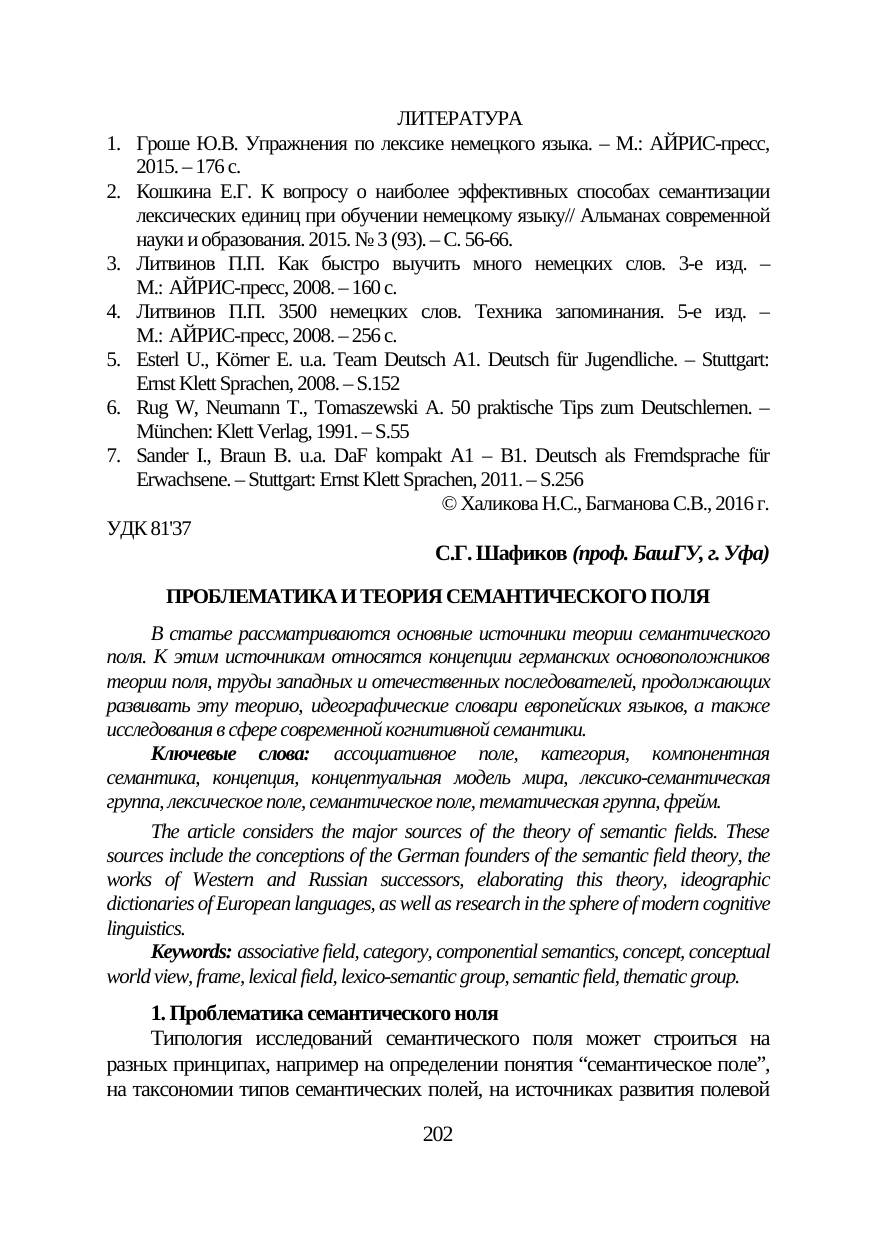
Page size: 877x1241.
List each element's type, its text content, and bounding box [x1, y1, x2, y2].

text ЛИТЕРАТУРА [106, 106, 771, 130]
list Литвинов П.П. 3500 немецких слов. Техника запоминания. 5-е изд. – М.: АЙРИС-пресс, 2008. – 256 с. [106, 299, 771, 347]
subtitle С.Г. Шафиков (проф. БашГУ, г. Уфа) [106, 539, 771, 565]
list Литвинов П.П. Как быстро выучить много немецких слов. 3-е изд. – М.: АЙРИС-пресс, 2008. – 160 с. [106, 251, 771, 299]
text Ключевые слова: ассоциативное поле, категория, компонентная семантика, концепция, концептуальная модель мира, лексико-семантическая группа, лексическое поле, семантическое поле, тематическая группа, фрейм. [106, 741, 771, 813]
list Esterl U., Körner E. u.a. Team Deutsch A1. Deutsch für Jugendliche. – Stuttgart: Ernst Klett Sprachen, 2008. – S.152 [106, 347, 771, 395]
text Keywords: associative field, category, componential semantics, concept, conceptual world view, frame, lexical field, lexico-semantic group, semantic field, thematic group. [106, 939, 771, 988]
text The article considers the major sources of the theory of semantic fields. These sources include the conceptions of the German founders of the semantic field theory, the works of Western and Russian successors, elaborating this theory, ideographic dictionaries of European languages, as well as research in the sphere of modern cognitive linguistics. [106, 819, 771, 939]
list Sander I., Braun B. u.a. DaF kompakt A1 – B1. Deutsch als Fremdsprache für Erwachsene. – Stuttgart: Ernst Klett Sprachen, 2011. – S.256 [106, 443, 771, 491]
text © Халикова Н.С., Багманова С.В., 2016 г. [106, 491, 771, 515]
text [106, 1025, 771, 1101]
text УДК 81'37 [106, 515, 771, 539]
list Кошкина Е.Г. К вопросу о наиболее эффективных способах семантизации лексических единиц при обучении немецкому языку// Альманах современной науки и образования. 2015. № 3 (93). – C. 56-66. [106, 178, 771, 251]
subtitle ПРОБЛЕМАТИКА И ТЕОРИЯ СЕМАНТИЧЕСКОГО ПОЛЯ [106, 584, 771, 608]
list Rug W, Neumann T., Tomaszewski A. 50 praktische Tips zum Deutschlernen. – München: Klett Verlag, 1991. – S.55 [106, 395, 771, 443]
text 1. Проблематика семантического ноля [106, 1000, 771, 1025]
text В статье рассматриваются основные источники теории семантического поля. К этим источникам относятся концепции германских основоположников теории поля, труды западных и отечественных последователей, продолжающих развивать эту теорию, идеографические словари европейских языков, а также исследования в сфере современной когнитивной семантики. [106, 620, 771, 741]
list Гроше Ю.В. Упражнения по лексике немецкого языка. – М.: АЙРИС-пресс, 2015. – 176 с. [106, 130, 771, 178]
